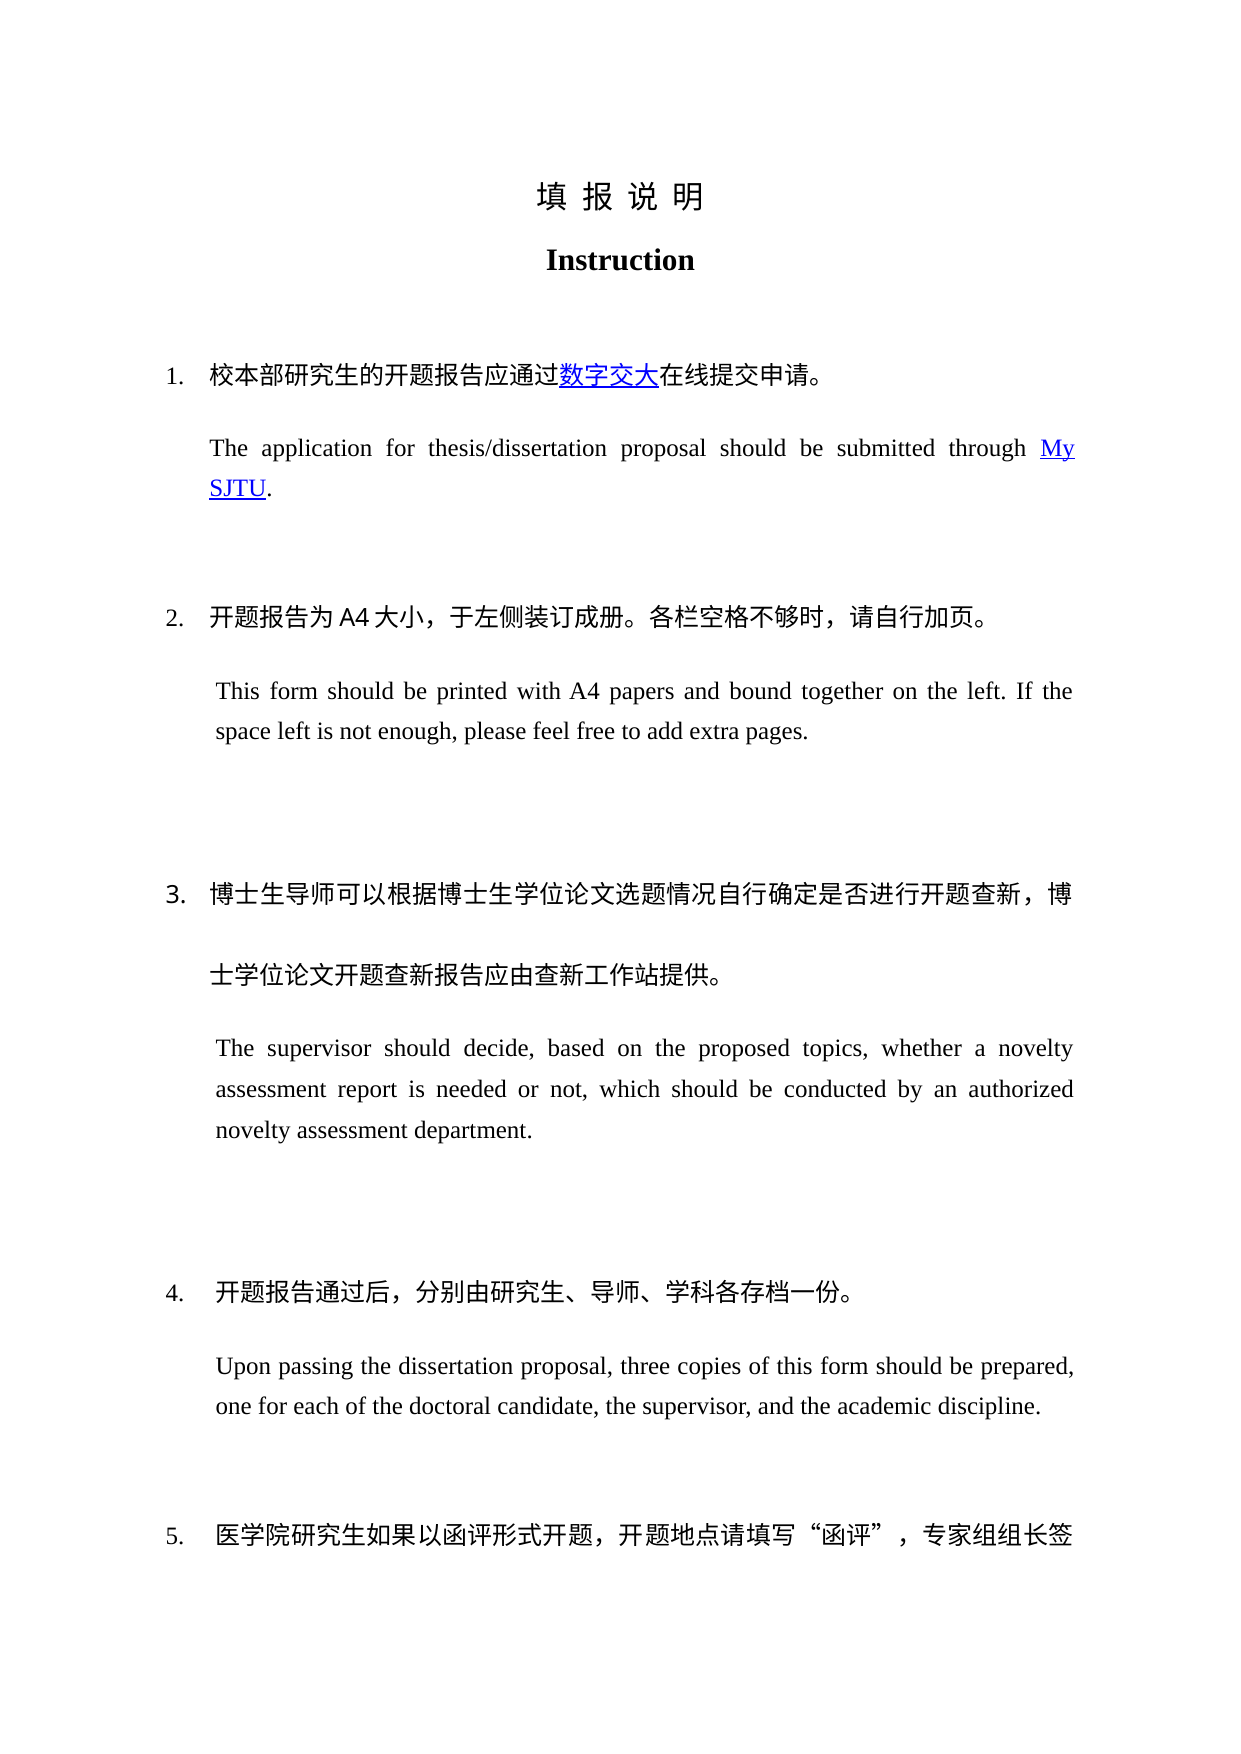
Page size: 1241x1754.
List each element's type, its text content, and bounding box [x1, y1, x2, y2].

text 填 报 说 明 [165, 162, 1075, 227]
text Upon passing the dissertation proposal, three copies of this form should be prepared, one for each of the doctoral candidate, the supervisor, and the academic discipline. [215, 1349, 1075, 1422]
text This form should be printed with A4 papers and bound together on the left. If the space left is not enough, please feel free to add extra pages. [215, 674, 1075, 747]
list 开题报告通过后，分别由研究生、导师、学科各存档一份。 [165, 1258, 1075, 1323]
list The application for thesis/dissertation proposal should be submitted through My SJTU. [209, 431, 1075, 504]
list 开题报告为A4大小，于左侧装订成册。各栏空格不够时，请自行加页。 [165, 583, 1075, 648]
list 校本部研究生的开题报告应通过数字交大在线提交申请。 [165, 341, 1075, 406]
text Instruction [165, 227, 1075, 292]
text The supervisor should decide, based on the proposed topics, whether a novelty assessment report is needed or not, which should be conducted by an authorized novelty assessment department. [215, 1032, 1075, 1145]
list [165, 1501, 1075, 1566]
list 博士生导师可以根据博士生学位论文选题情况自行确定是否进行开题查新，博士学位论文开题查新报告应由查新工作站提供。 [165, 860, 1075, 1006]
